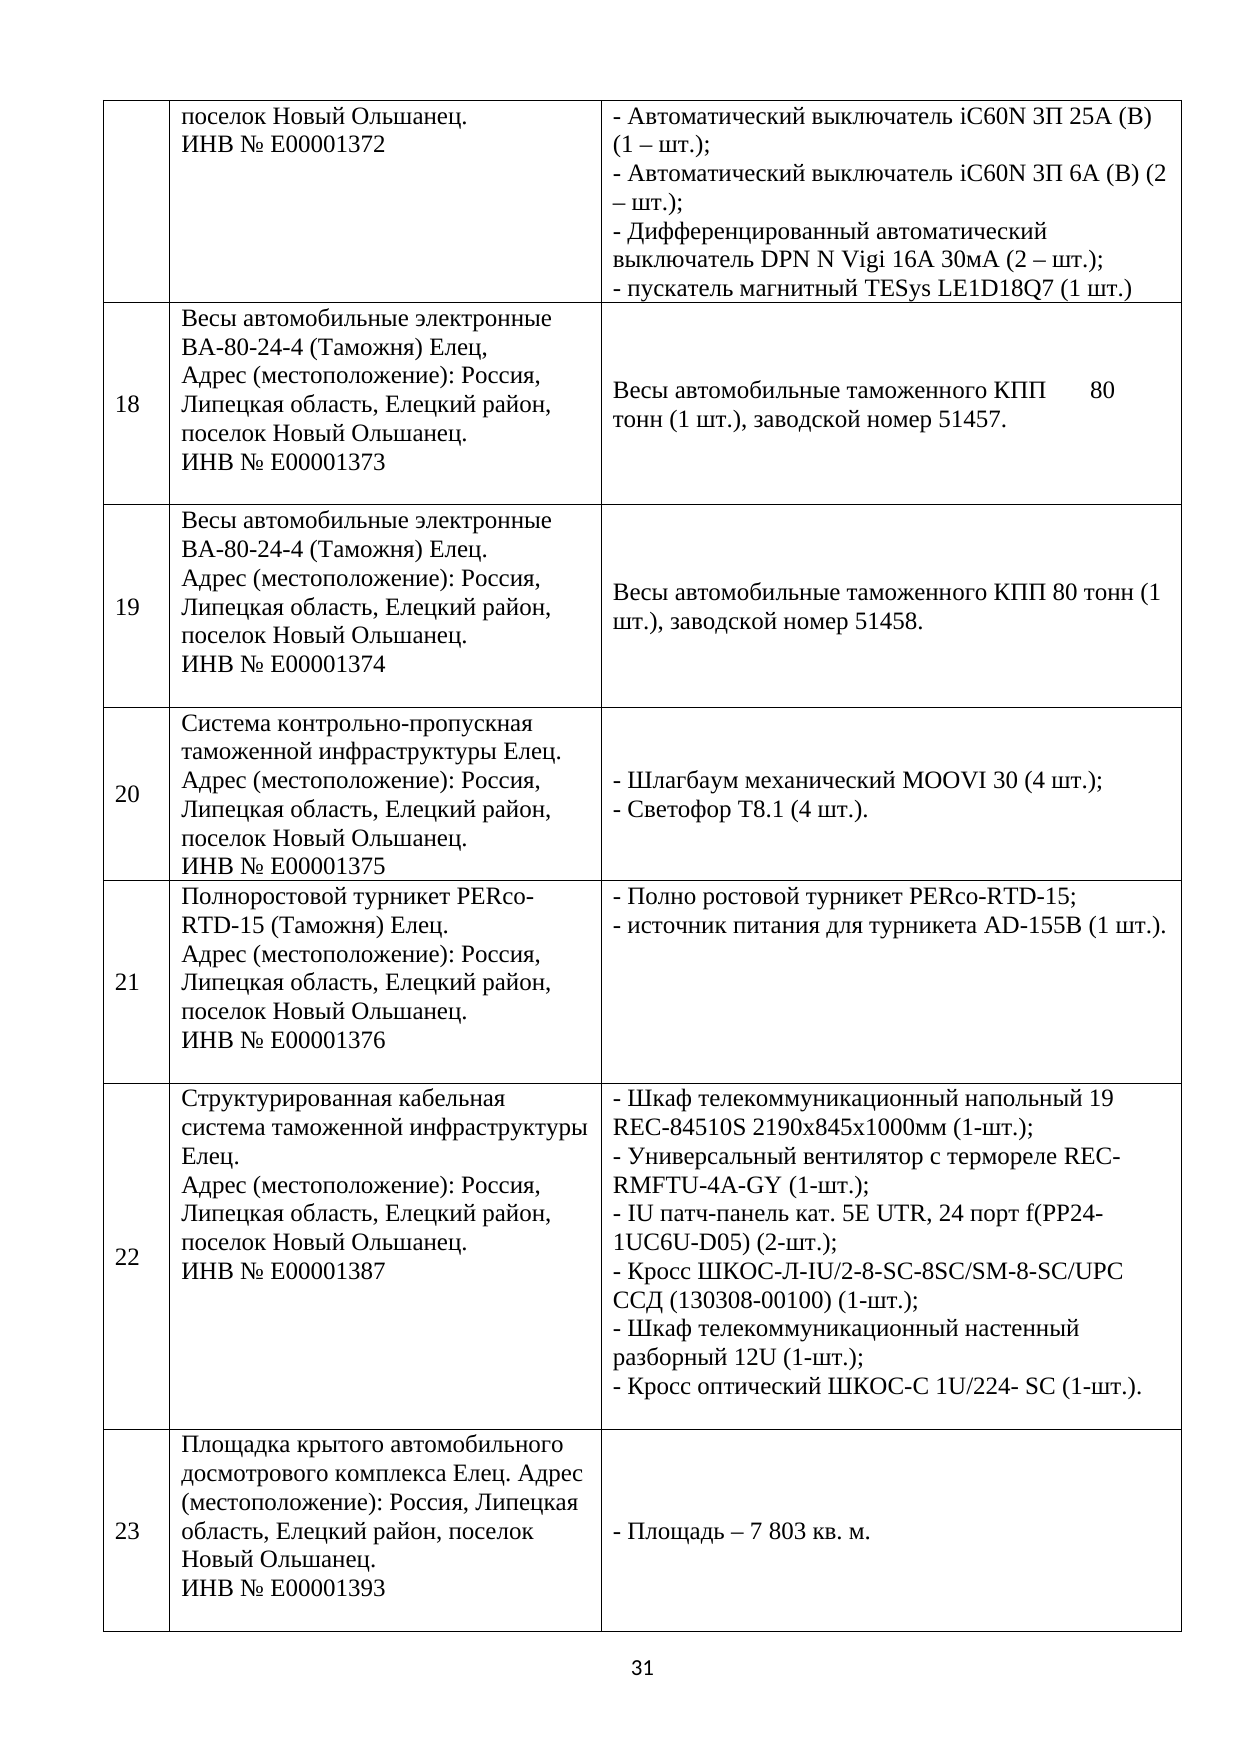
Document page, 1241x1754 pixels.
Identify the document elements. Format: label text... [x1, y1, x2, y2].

table_cell 17 [104, 101, 169, 302]
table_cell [602, 101, 1181, 302]
table_cell - Полно ростовой турникет PERco-RTD-15; - источник питания для турникета AD-155В (1 шт.). [602, 881, 1181, 1082]
table_cell Весы автомобильные таможенного КПП 80 тонн (1 шт.), заводской номер 51457. [602, 303, 1181, 504]
table_cell Весы автомобильные электронные ВА-80-24-4 (Таможня) Елец. Адрес (местоположение): Россия, Липецкая область, Елецкий район, поселок Новый Ольшанец. ИНВ № Е00001374 [170, 505, 601, 707]
table_cell Площадка крытого автомобильного досмотрового комплекса Елец. Адрес (местоположение): Россия, Липецкая область, Елецкий район, поселок Новый Ольшанец. ИНВ № Е00001393 [170, 1430, 601, 1631]
table_cell Весы автомобильные электронные ВА-80-24-4 (Таможня) Елец, Адрес (местоположение): Россия, Липецкая область, Елецкий район, поселок Новый Ольшанец. ИНВ № Е00001373 [170, 303, 601, 504]
table_cell - Шлагбаум механический MOOVI 30 (4 шт.); - Светофор Т8.1 (4 шт.). [602, 708, 1181, 880]
table_cell 20 [104, 708, 169, 880]
table_cell Полноростовой турникет PERco-RTD-15 (Таможня) Елец. Адрес (местоположение): Россия, Липецкая область, Елецкий район, поселок Новый Ольшанец. ИНВ № Е00001376 [170, 881, 601, 1082]
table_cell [170, 101, 601, 302]
table_cell - Площадь – 7 803 кв. м. [602, 1430, 1181, 1631]
table_cell 21 [104, 881, 169, 1082]
table_cell 19 [104, 505, 169, 707]
table_cell Система контрольно-пропускная таможенной инфраструктуры Елец. Адрес (местоположение): Россия, Липецкая область, Елецкий район, поселок Новый Ольшанец. ИНВ № Е00001375 [170, 708, 601, 880]
table_cell Весы автомобильные таможенного КПП 80 тонн (1 шт.), заводской номер 51458. [602, 505, 1181, 707]
table_cell - Шкаф телекоммуникационный напольный 19 REC-84510S 2190х845х1000мм (1-шт.); - Универсальный вентилятор с термореле REC-RMFTU-4A-GY (1-шт.); - IU патч-панель кат. 5Е UTR, 24 порт f(PP24-1UC6U-D05) (2-шт.); - Кросс ШКОС-Л-IU/2-8-SC-8SC/SM-8-SC/UPC ССД (130308-00100) (1-шт.); - Шкаф телекоммуникационный настенный разборный 12U (1-шт.); - Кросс оптический ШКОС-С 1U/224- SC (1-шт.). [602, 1084, 1181, 1428]
table_cell Структурированная кабельная система таможенной инфраструктуры Елец. Адрес (местоположение): Россия, Липецкая область, Елецкий район, поселок Новый Ольшанец. ИНВ № Е00001387 [170, 1084, 601, 1428]
table_cell 18 [104, 303, 169, 504]
table_cell 23 [104, 1430, 169, 1631]
table_cell 22 [104, 1084, 169, 1428]
